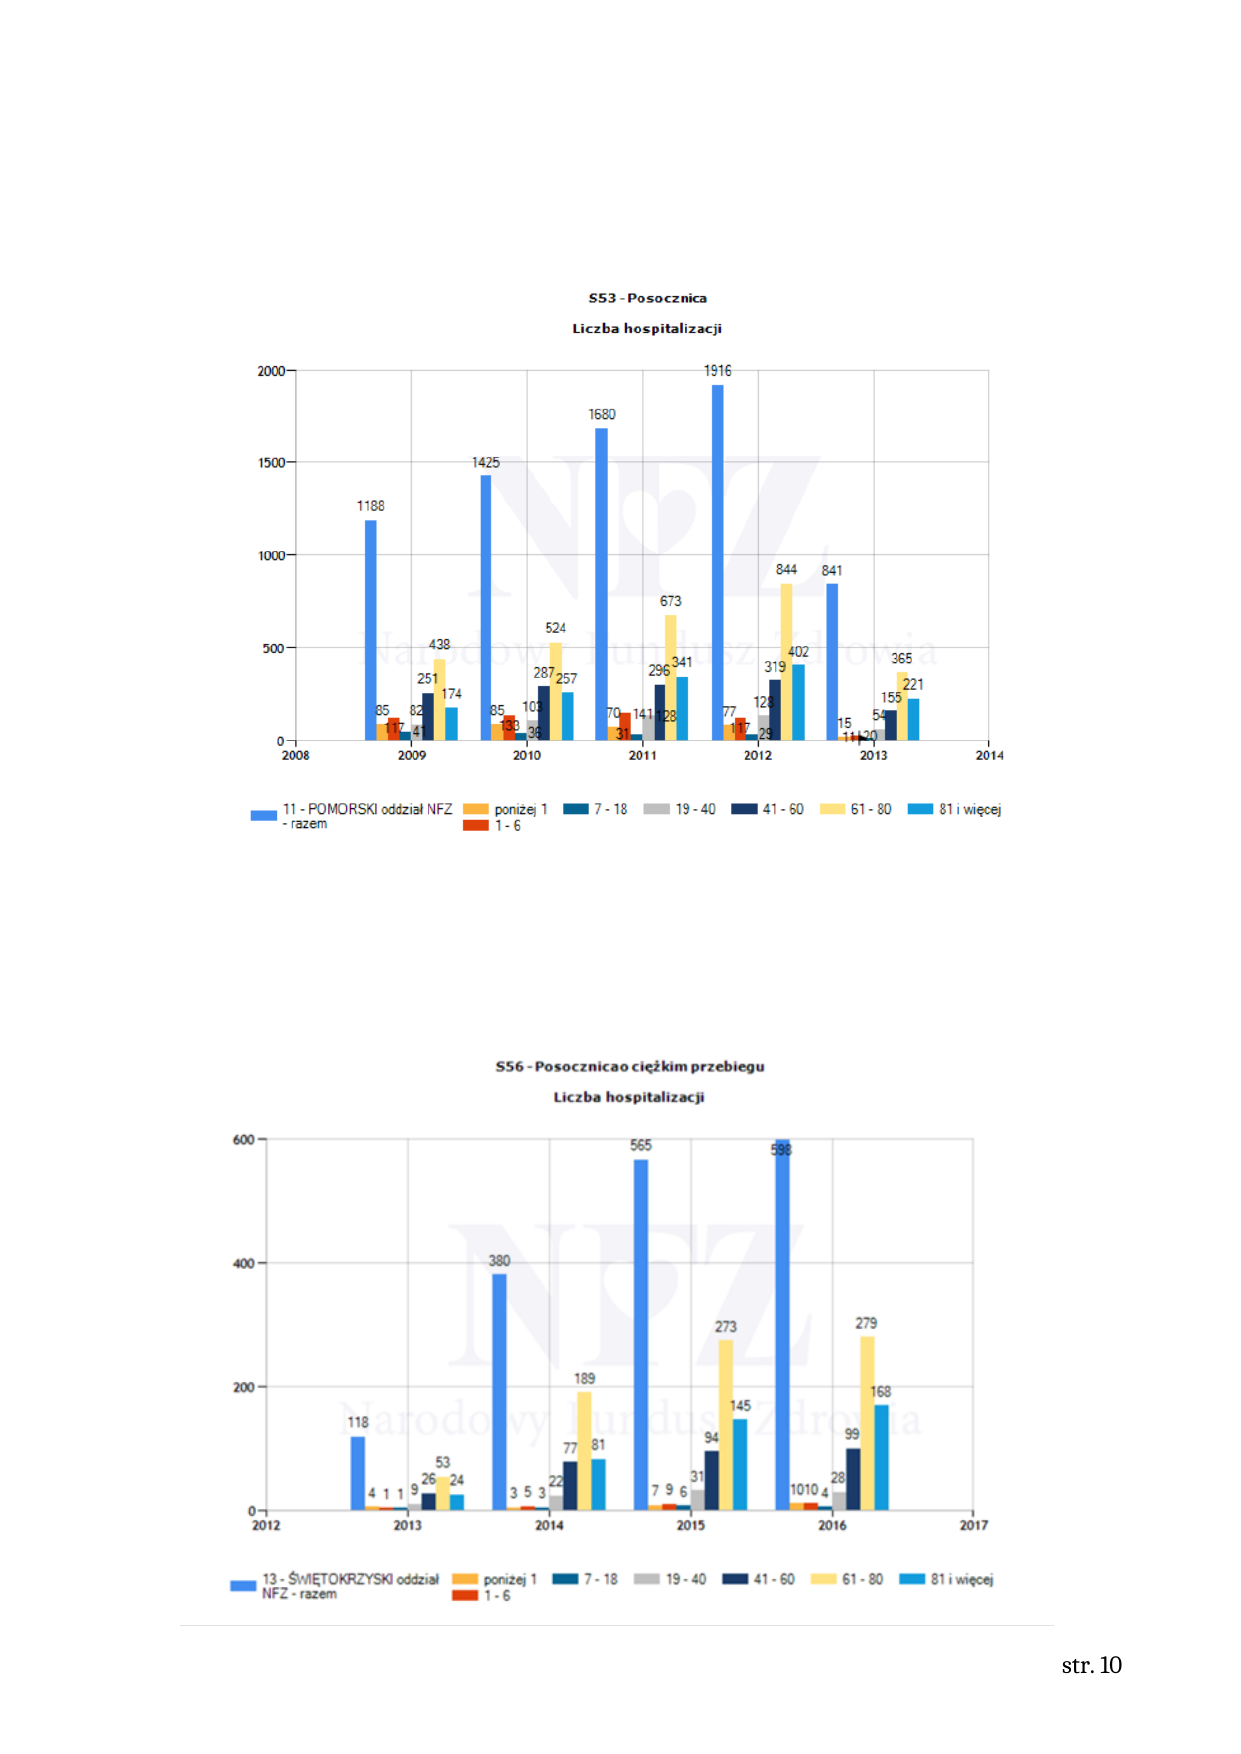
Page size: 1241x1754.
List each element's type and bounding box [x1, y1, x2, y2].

picture [178, 1053, 1054, 1625]
picture [202, 284, 1073, 847]
